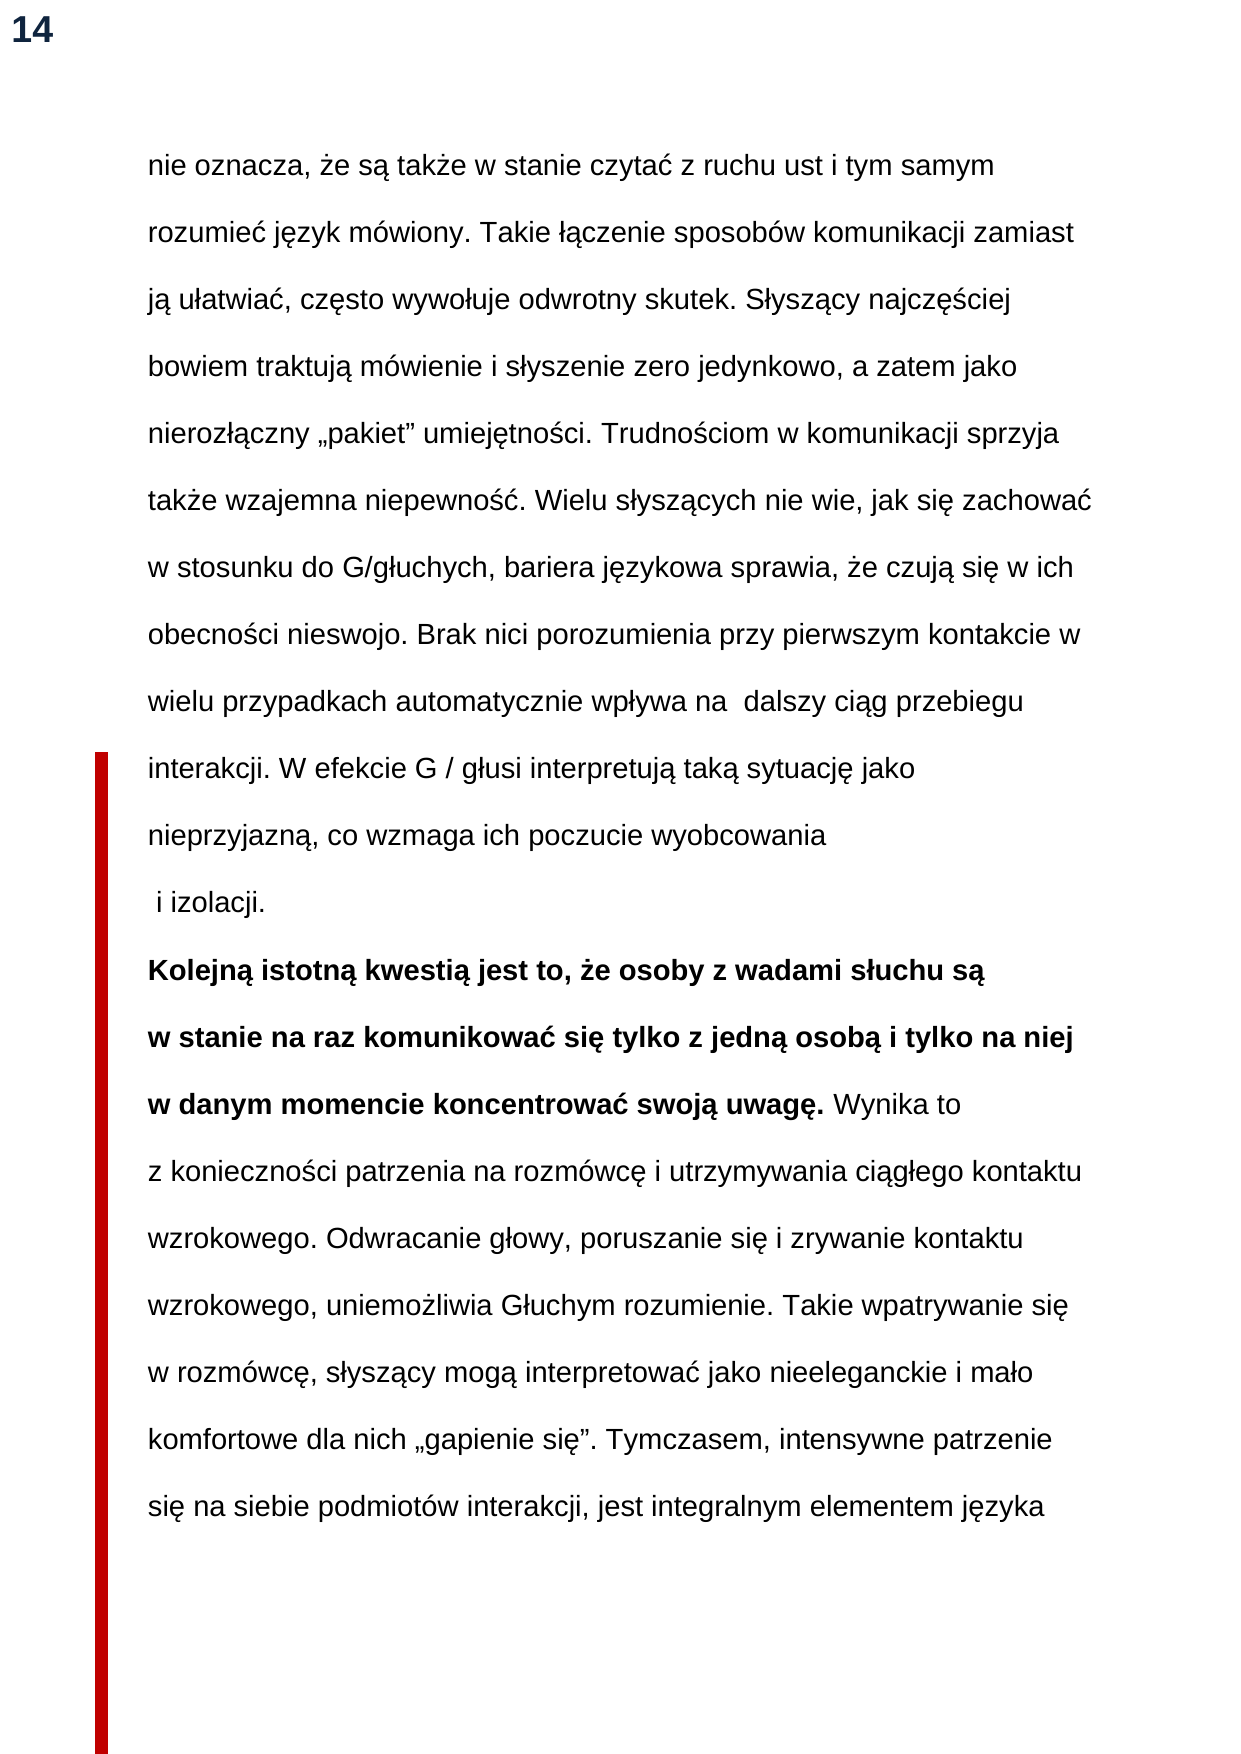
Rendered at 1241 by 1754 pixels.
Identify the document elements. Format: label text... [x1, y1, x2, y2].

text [148, 1154, 1093, 1523]
text w stanie na raz komunikować się tylko z jedną osobą i tylko na niej w danym momencie koncentrować swoją uwagę. Wynika to [148, 1020, 1093, 1120]
text i izolacji. [148, 886, 1093, 919]
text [148, 148, 1093, 852]
text Kolejną istotną kwestią jest to, że osoby z wadami słuchu są [148, 953, 1093, 986]
